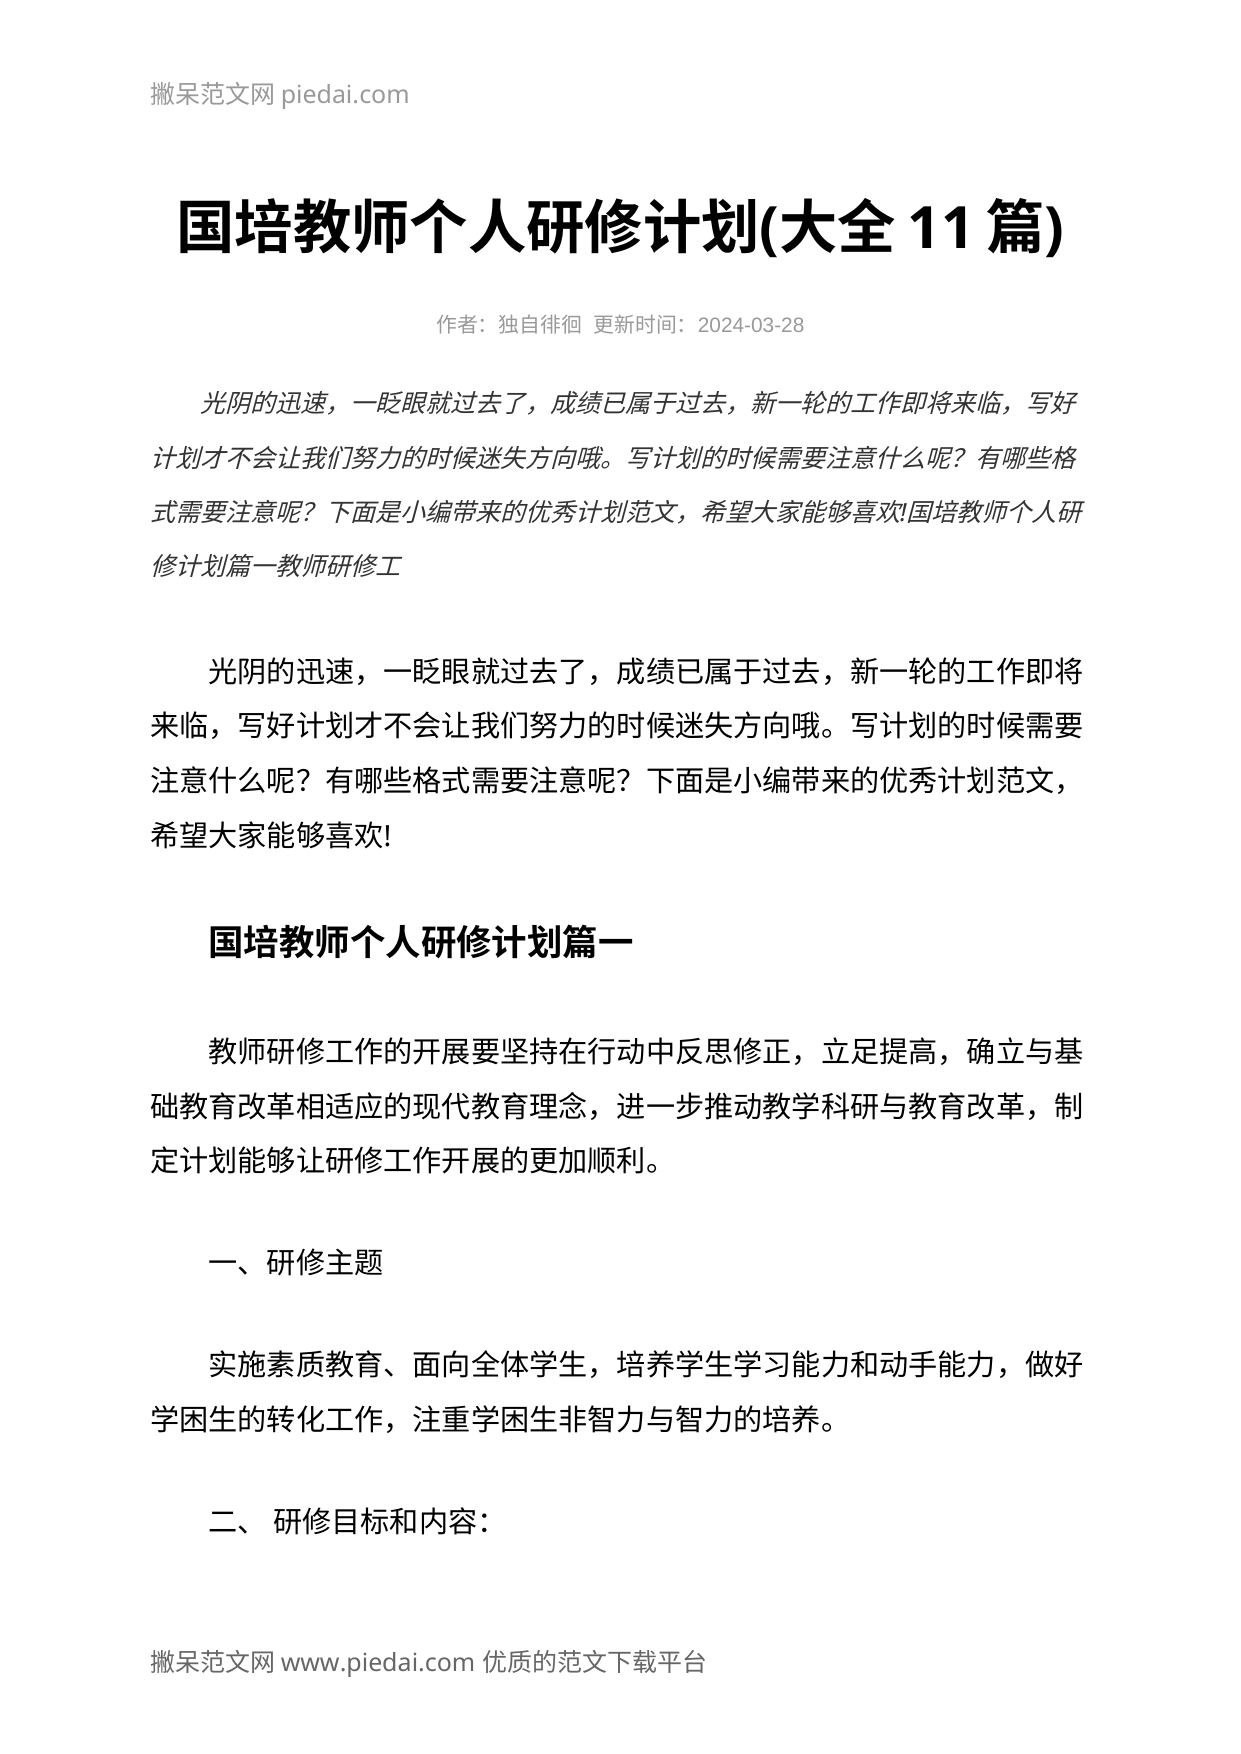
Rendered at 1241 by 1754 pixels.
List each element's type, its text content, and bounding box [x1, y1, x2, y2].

text 一、研修主题 [150, 1240, 1090, 1282]
text 实施素质教育、面向全体学生，培养学生学习能力和动手能力，做好学困生的转化工作，注重学困生非智力与智力的培养。 [150, 1342, 1090, 1439]
text 国培教师个人研修计划篇一 [150, 915, 1090, 966]
text 作者：独自徘徊 更新时间：2024-03-28 [150, 313, 1090, 337]
text 二、 研修目标和内容： [150, 1498, 1090, 1541]
text 教师研修工作的开展要坚持在行动中反思修正，立足提高，确立与基础教育改革相适应的现代教育理念，进一步推动教学科研与教育改革，制定计划能够让研修工作开展的更加顺利。 [150, 1028, 1090, 1180]
text 光阴的迅速，一眨眼就过去了，成绩已属于过去，新一轮的工作即将来临，写好计划才不会让我们努力的时候迷失方向哦。写计划的时候需要注意什么呢？有哪些格式需要注意呢？下面是小编带来的优秀计划范文，希望大家能够喜欢!国培教师个人研修计划篇一教师研修工 [150, 384, 1090, 583]
text 光阴的迅速，一眨眼就过去了，成绩已属于过去，新一轮的工作即将来临，写好计划才不会让我们努力的时候迷失方向哦。写计划的时候需要注意什么呢？有哪些格式需要注意呢？下面是小编带来的优秀计划范文，希望大家能够喜欢! [150, 648, 1090, 855]
subtitle 国培教师个人研修计划(大全11篇) [150, 181, 1090, 266]
